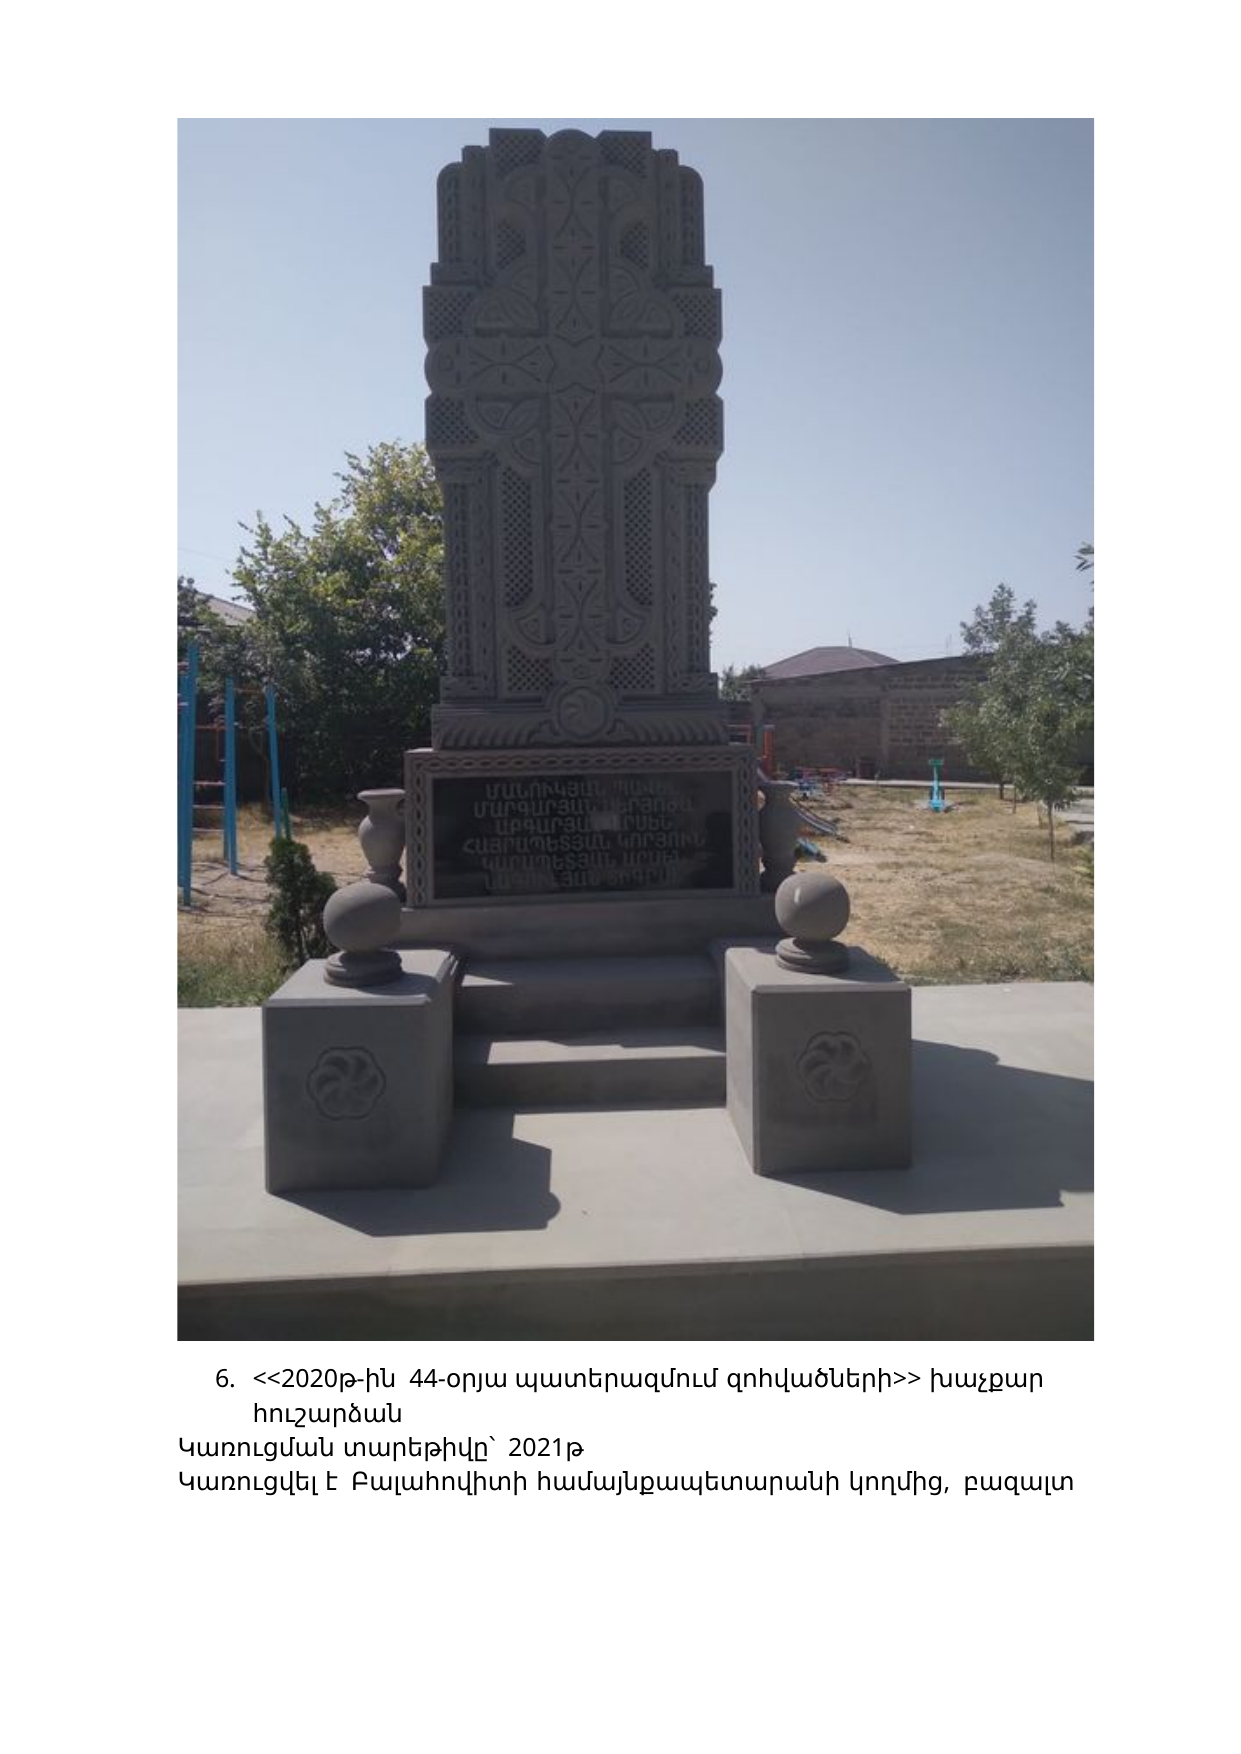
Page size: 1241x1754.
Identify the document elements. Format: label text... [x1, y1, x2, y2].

picture [177, 118, 1095, 1341]
list <<2020թ-ին 44-օրյա պատերազմում զոհվածների>> խաչքար հուշարձան [215, 1361, 1152, 1429]
text Կառուցման տարեթիվը՝ 2021թ [177, 1429, 1152, 1463]
text Կառուցվել է Բալահովիտի համայնքապետարանի կողմից, բազալտ [177, 1463, 1152, 1497]
